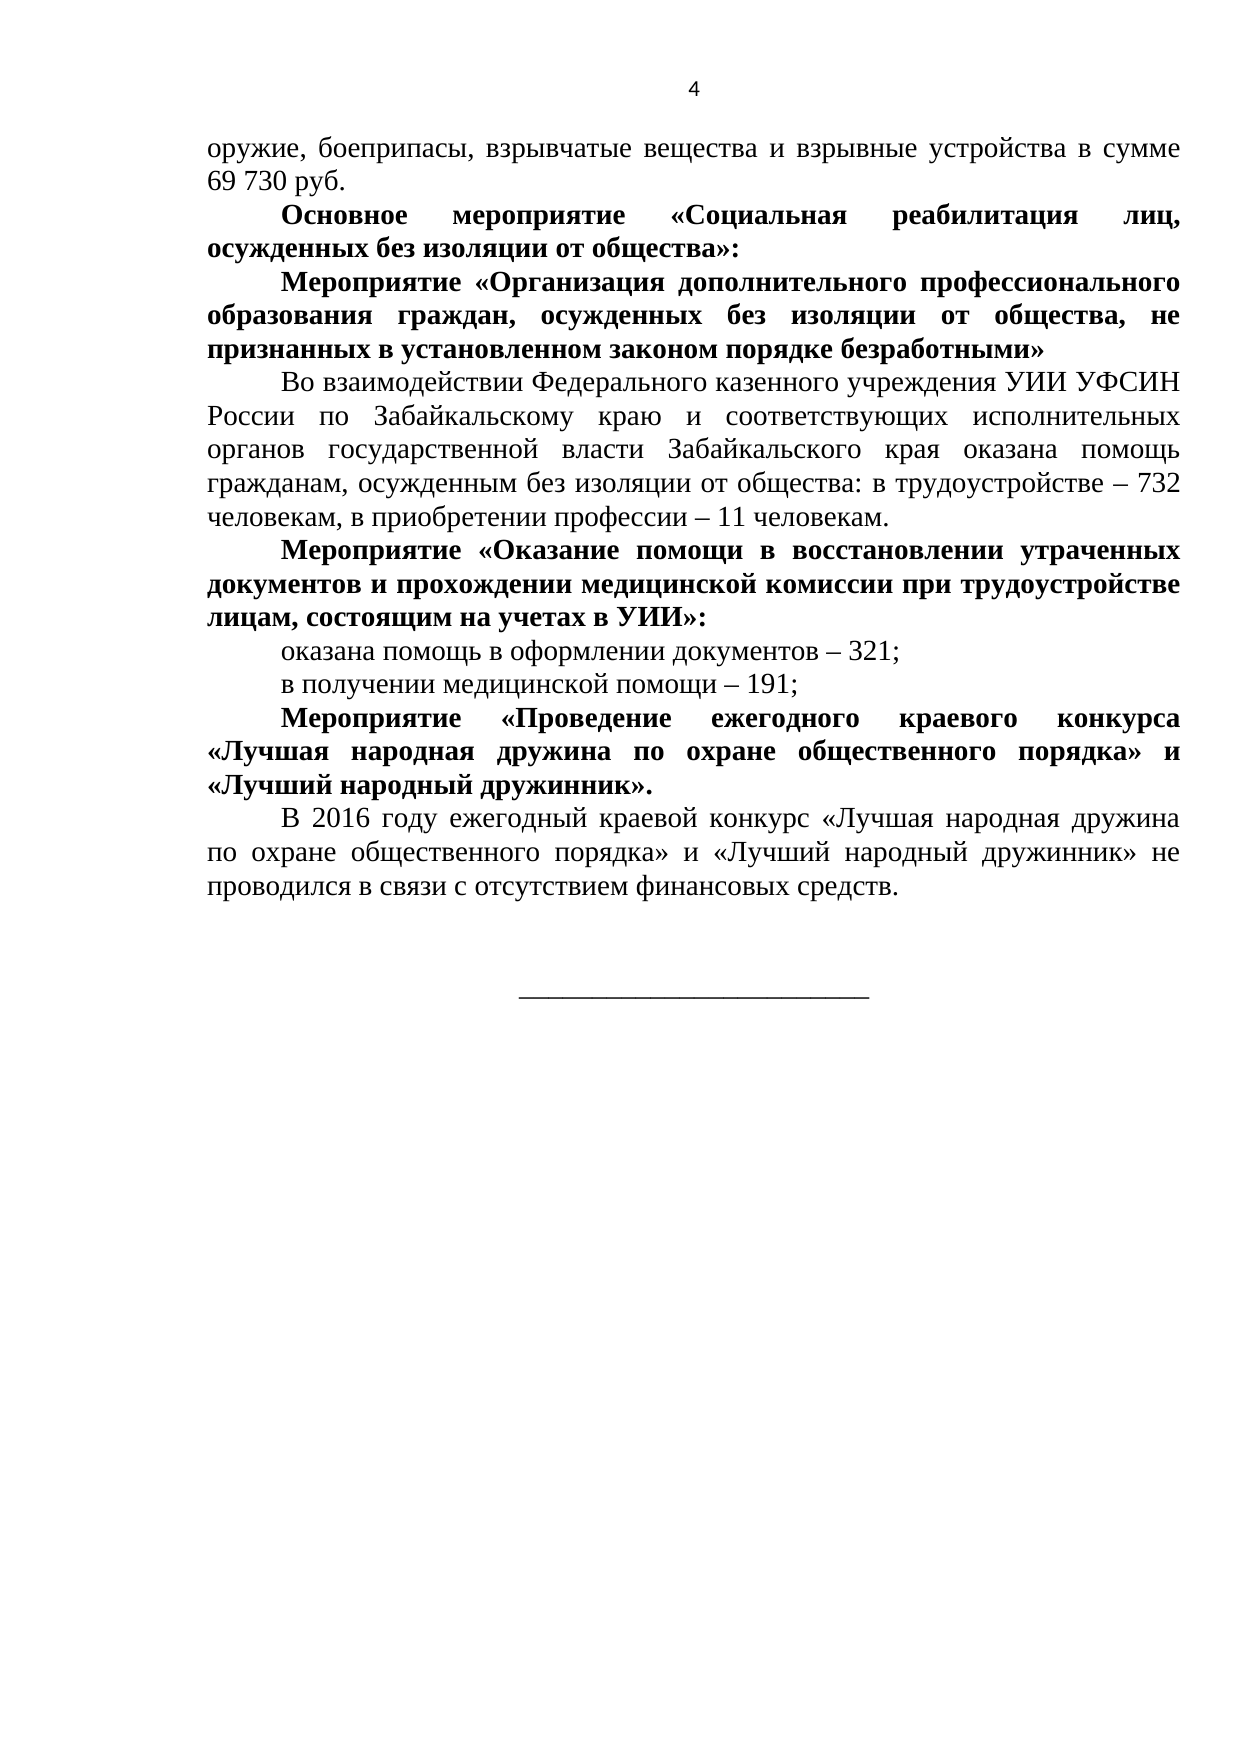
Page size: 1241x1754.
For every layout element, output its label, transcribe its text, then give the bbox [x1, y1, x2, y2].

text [207, 130, 1181, 197]
text ________________________ [207, 968, 1181, 1002]
text в получении медицинской помощи – 191; [207, 666, 1181, 700]
text Мероприятие «Оказание помощи в восстановлении утраченных документов и прохождении медицинской комиссии при трудоустройстве лицам, состоящим на учетах в УИИ»: [207, 532, 1181, 633]
text Мероприятие «Организация дополнительного профессионального образования граждан, осужденных без изоляции от общества, не признанных в установленном законом порядке безработными» [207, 264, 1181, 364]
text Основное мероприятие «Социальная реабилитация лиц, осужденных без изоляции от общества»: [207, 197, 1181, 264]
text В 2016 году ежегодный краевой конкурс «Лучшая народная дружина по охране общественного порядка» и «Лучший народный дружинник» не проводился в связи с отсутствием финансовых средств. [207, 801, 1181, 901]
text оказана помощь в оформлении документов – 321; [207, 633, 1181, 666]
text Во взаимодействии Федерального казенного учреждения УИИ УФСИН России по Забайкальскому краю и соответствующих исполнительных органов государственной власти Забайкальского края оказана помощь гражданам, осужденным без изоляции от общества: в трудоустройстве – 732 человекам, в приобретении профессии – 11 человекам. [207, 364, 1181, 532]
text Мероприятие «Проведение ежегодного краевого конкурса «Лучшая народная дружина по охране общественного порядка» и «Лучший народный дружинник». [207, 700, 1181, 801]
